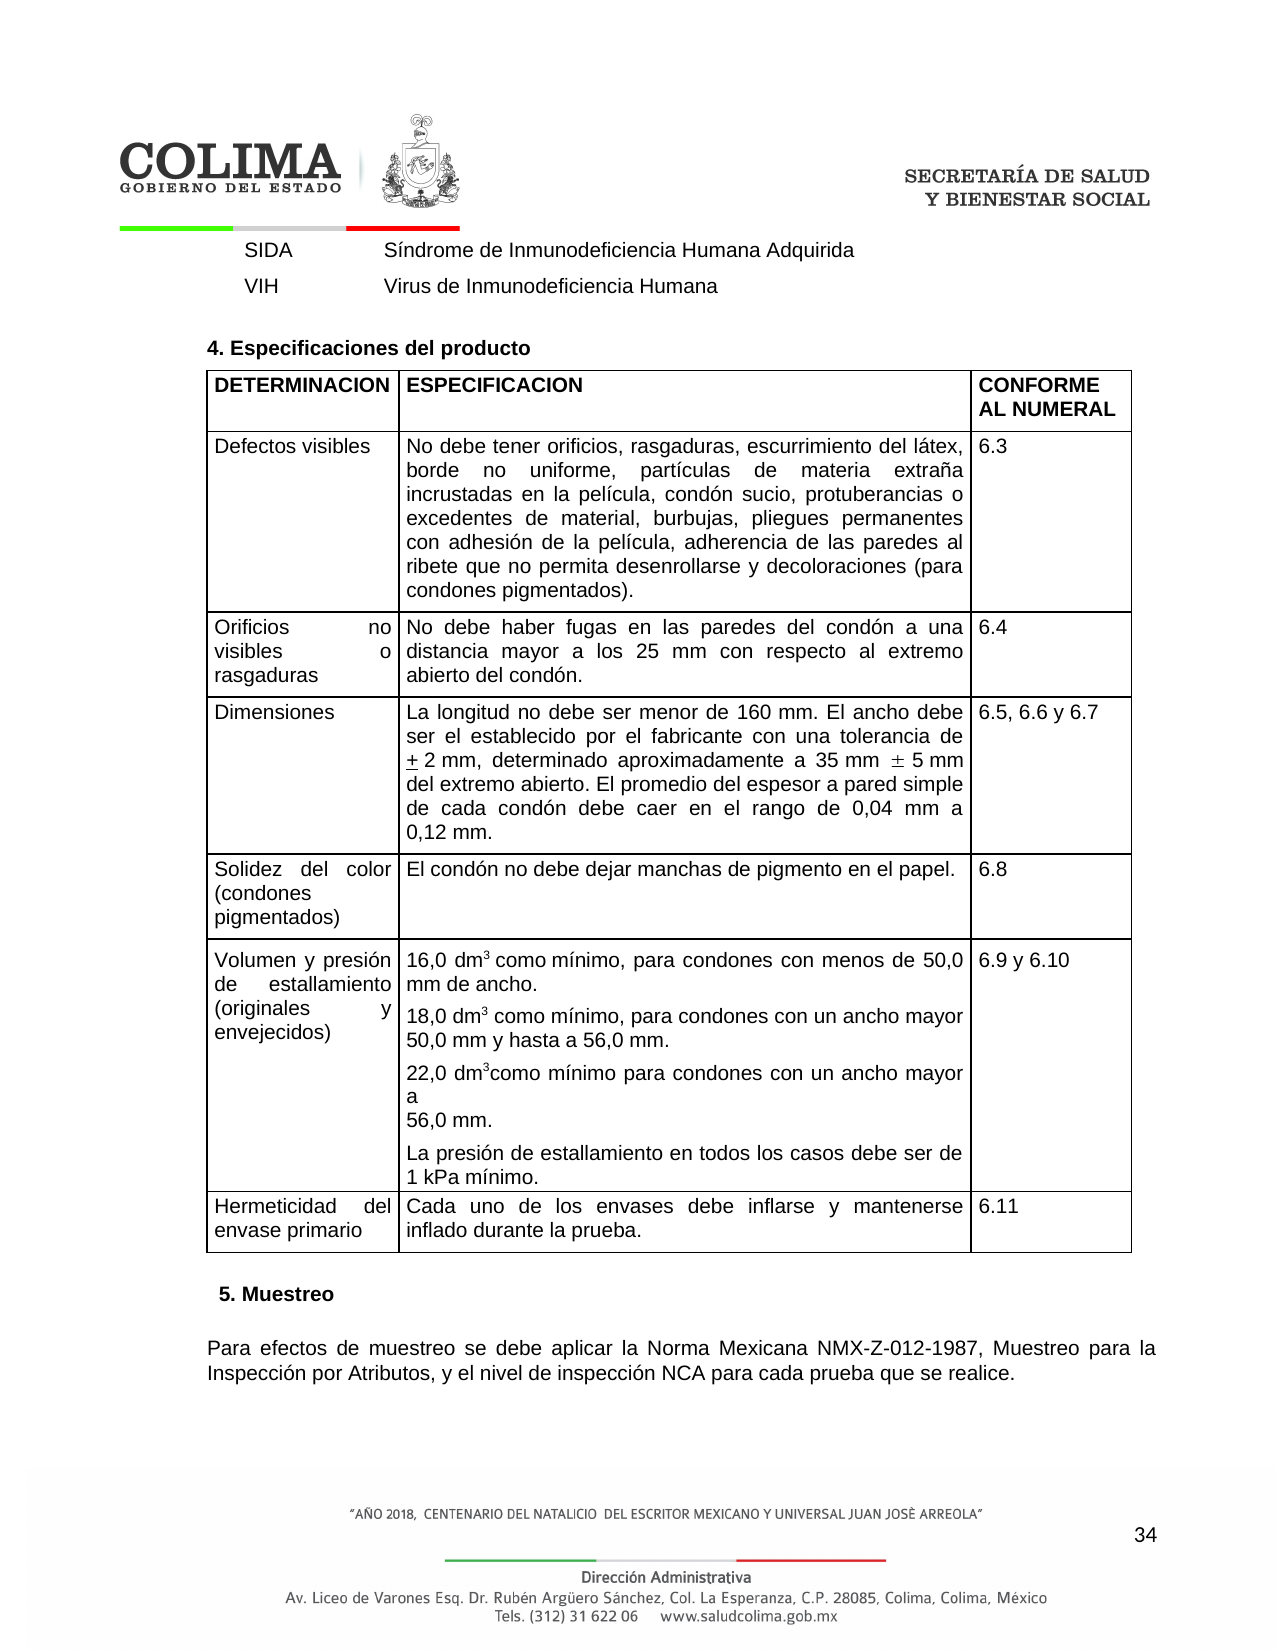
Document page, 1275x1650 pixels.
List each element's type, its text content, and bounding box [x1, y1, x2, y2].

table_cell Volumen y presión de estallamiento (originales y envejecidos) [208, 940, 398, 1191]
table_cell 16,0 dm3 como mínimo, para condones con menos de 50,0 mm de ancho. 18,0 dm3 como mínimo, para condones con un ancho mayor 50,0 mm y hasta a 56,0 mm. 22,0 dm3como mínimo para condones con un ancho mayor a 56,0 mm. La presión de estallamiento en todos los casos debe ser de 1 kPa mínimo. [400, 940, 970, 1191]
table_cell No debe tener orificios, rasgaduras, escurrimiento del látex, borde no uniforme, partículas de materia extraña incrustadas en la película, condón sucio, protuberancias o excedentes de material, burbujas, pliegues permanentes con adhesión de la película, adherencia de las paredes al ribete que no permita desenrollarse y decoloraciones (para condones pigmentados). [400, 432, 970, 611]
table_cell Virus de Inmunodeficiencia Humana [376, 272, 1131, 307]
table_header CONFORME AL NUMERAL [972, 371, 1131, 431]
table_cell SIDA [237, 236, 376, 272]
table_cell 6.4 [972, 613, 1131, 696]
picture [26, 1468, 1275, 1650]
table_cell 6.5, 6.6 y 6.7 [972, 698, 1131, 853]
table_cell Orificios no visibles o rasgaduras [208, 613, 398, 696]
table_cell Cada uno de los envases debe inflarse y mantenerse inflado durante la prueba. [400, 1192, 970, 1251]
table_cell Defectos visibles [208, 432, 398, 611]
table_cell 6.8 [972, 855, 1131, 938]
table_cell La longitud no debe ser menor de 160 mm. El ancho debe ser el establecido por el fabricante con una tolerancia de + 2 mm, determinado aproximadamente a 35 mm 5 mm del extremo abierto. El promedio del espesor a pared simple de cada condón debe caer en el rango de 0,04 mm a 0,12 mm. [400, 698, 970, 853]
table_cell 6.11 [972, 1192, 1131, 1251]
table_header DETERMINACION [208, 371, 398, 431]
table_cell Solidez del color (condones pigmentados) [208, 855, 398, 938]
text 4. Especificaciones del producto [207, 336, 1157, 360]
picture [3, 29, 1267, 255]
text 5. Muestreo [207, 1282, 1157, 1306]
table_cell VIH [237, 272, 376, 307]
table_cell Síndrome de Inmunodeficiencia Humana Adquirida [376, 236, 1131, 272]
table_cell 6.3 [972, 432, 1131, 611]
table_cell 6.9 y 6.10 [972, 940, 1131, 1191]
table_cell No debe haber fugas en las paredes del condón a una distancia mayor a los 25 mm con respecto al extremo abierto del condón. [400, 613, 970, 696]
table_cell Dimensiones [208, 698, 398, 853]
table_header ESPECIFICACION [400, 371, 970, 431]
text Para efectos de muestreo se debe aplicar la Norma Mexicana NMX-Z-012-1987, Muestreo para la Inspección por Atributos, y el nivel de inspección NCA para cada prueba que se realice. [207, 1335, 1157, 1385]
table_cell Hermeticidad del envase primario [208, 1192, 398, 1251]
table_cell El condón no debe dejar manchas de pigmento en el papel. [400, 855, 970, 938]
